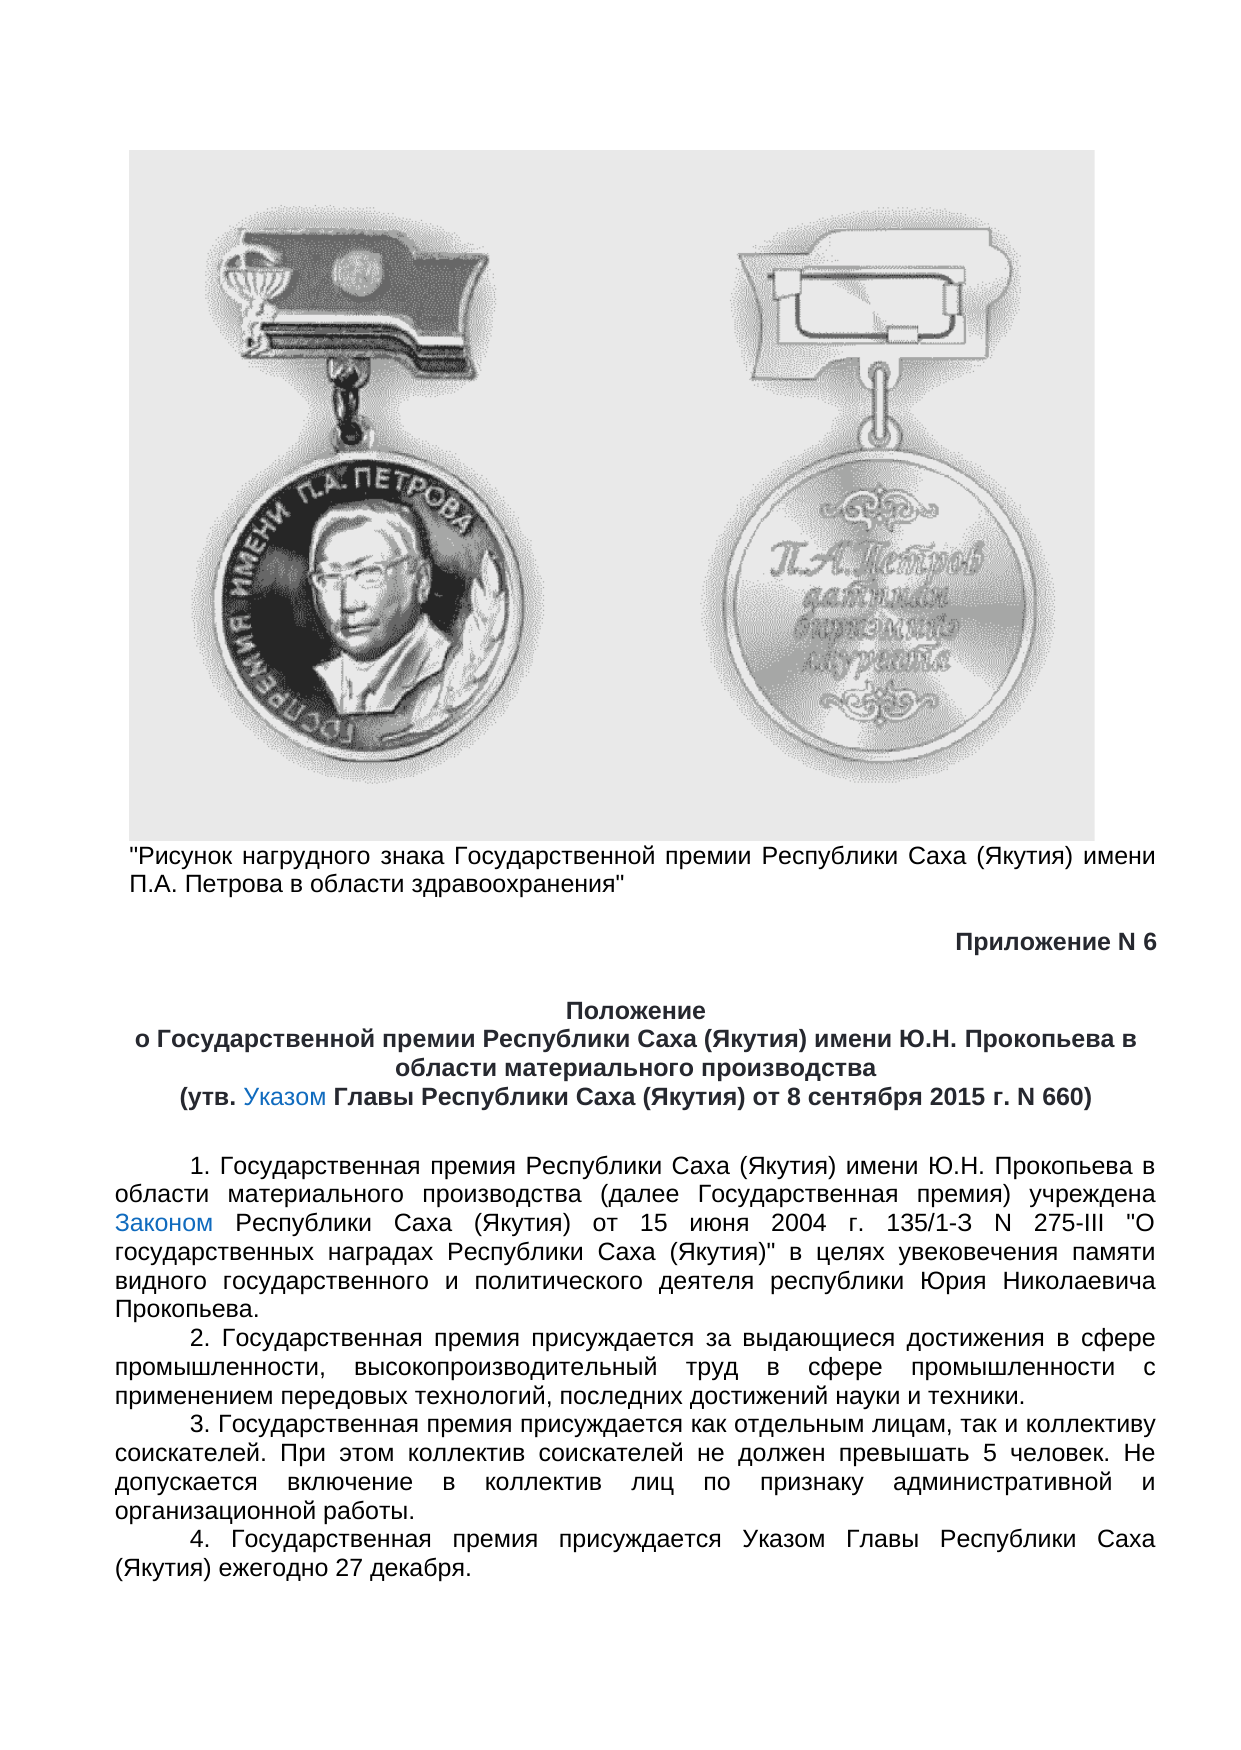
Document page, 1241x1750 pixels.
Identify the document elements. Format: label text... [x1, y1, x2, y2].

text Положение о Государственной премии Республики Саха (Якутия) имени Ю.Н. Прокопьева в области материального производства (утв. Указом Главы Республики Саха (Якутия) от 8 сентября 2015 г. N 660) [114, 996, 1157, 1111]
text 2. Государственная премия присуждается за выдающиеся достижения в сфере промышленности, высокопроизводительный труд в сфере промышленности с применением передовых технологий, последних достижений науки и техники. [114, 1323, 1157, 1409]
text 3. Государственная премия присуждается как отдельным лицам, так и коллективу соискателей. При этом коллектив соискателей не должен превышать 5 человек. Не допускается включение в коллектив лиц по признаку административной и организационной работы. [114, 1409, 1157, 1524]
text 1. Государственная премия Республики Саха (Якутия) имени Ю.Н. Прокопьева в области материального производства (далее Государственная премия) учреждена Законом Республики Саха (Якутия) от 15 июня 2004 г. 135/1-З N 275-III "О государственных наградах Республики Саха (Якутия)" в целях увековечения памяти видного государственного и политического деятеля республики Юрия Николаевича Прокопьева. [114, 1151, 1157, 1323]
picture [129, 150, 1095, 841]
text 4. Государственная премия присуждается Указом Главы Республики Саха (Якутия) ежегодно 27 декабря. [114, 1524, 1157, 1582]
text Приложение N 6 [114, 927, 1157, 956]
